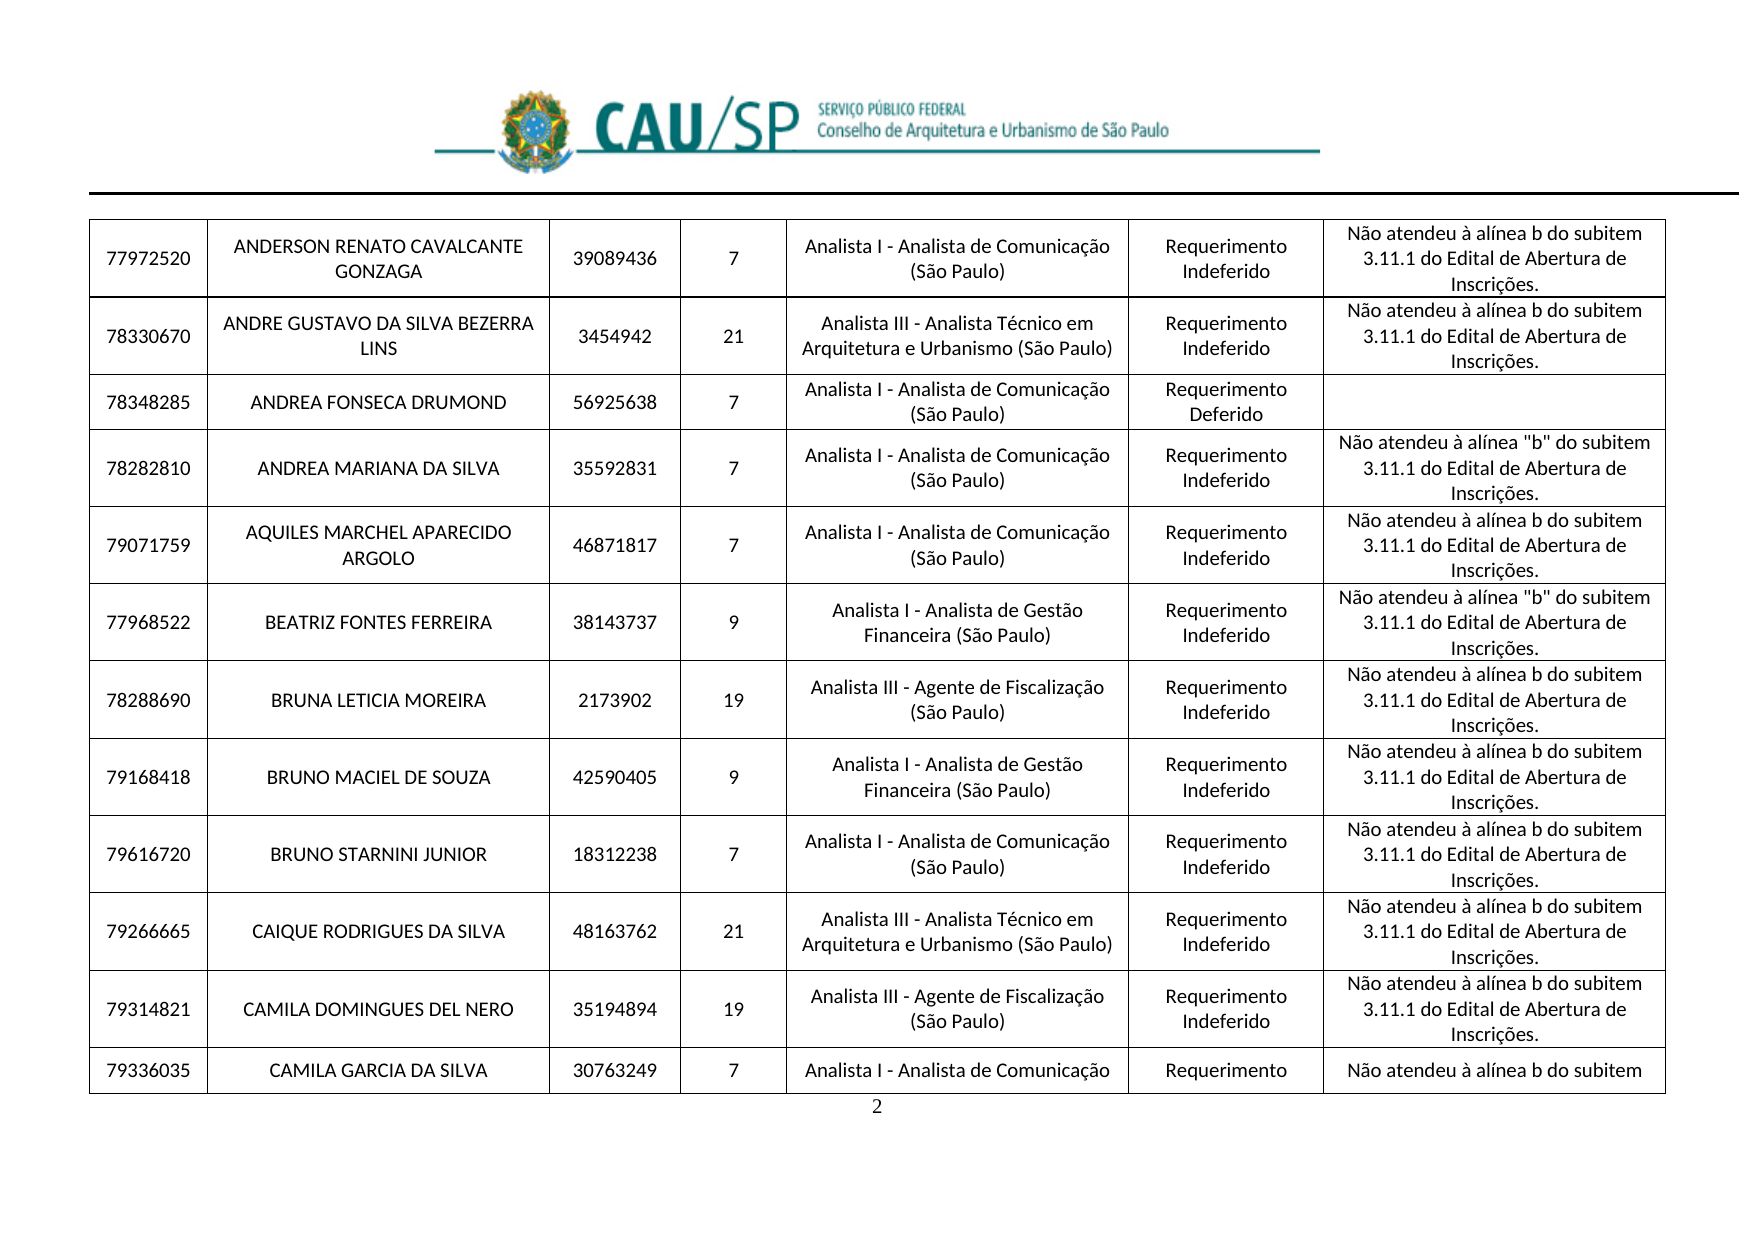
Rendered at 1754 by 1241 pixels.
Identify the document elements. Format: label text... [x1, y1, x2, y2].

table_cell 46871817 [550, 507, 680, 583]
table_cell 35194894 [550, 971, 680, 1047]
table_cell 21 [681, 298, 786, 374]
table_cell CAMILA DOMINGUES DEL NERO [208, 971, 549, 1047]
table_cell 7 [681, 375, 786, 428]
table_cell BEATRIZ FONTES FERREIRA [208, 584, 549, 660]
table_cell Analista I - Analista de Gestão Financeira (São Paulo) [787, 584, 1128, 660]
table_cell 78330670 [90, 298, 207, 374]
table_cell Requerimento Indeferido [1129, 507, 1323, 583]
table_cell 2173902 [550, 661, 680, 738]
table_cell ANDRE GUSTAVO DA SILVA BEZERRA LINS [208, 298, 549, 374]
table_cell 79168418 [90, 739, 207, 815]
table_cell CAIQUE RODRIGUES DA SILVA [208, 893, 549, 969]
table_cell 77972520 [90, 220, 207, 296]
table_cell ANDREA FONSECA DRUMOND [208, 375, 549, 428]
table_cell 79071759 [90, 507, 207, 583]
table_cell Analista III - Analista Técnico em Arquitetura e Urbanismo (São Paulo) [787, 893, 1128, 969]
table_cell Não atendeu à alínea b do subitem 3.11.1 do Edital de Abertura de Inscrições. [1324, 298, 1665, 374]
table_cell 79266665 [90, 893, 207, 969]
table_cell Analista I - Analista de Comunicação (São Paulo) [787, 220, 1128, 296]
table_cell Analista I - Analista de Comunicação (São Paulo) [787, 430, 1128, 506]
table_cell 19 [681, 661, 786, 738]
table_cell 7 [681, 220, 786, 296]
table_cell 38143737 [550, 584, 680, 660]
table_cell CAMILA GARCIA DA SILVA [208, 1048, 549, 1093]
table_cell ANDREA MARIANA DA SILVA [208, 430, 549, 506]
table_cell 78288690 [90, 661, 207, 738]
table_cell 78348285 [90, 375, 207, 428]
table_cell Analista III - Agente de Fiscalização (São Paulo) [787, 971, 1128, 1047]
table_cell 18312238 [550, 816, 680, 892]
table_cell Requerimento Indeferido [1129, 298, 1323, 374]
table_cell Requerimento Indeferido [1129, 661, 1323, 738]
table_cell Analista III - Agente de Fiscalização (São Paulo) [787, 661, 1128, 738]
table_cell 7 [681, 430, 786, 506]
table_cell AQUILES MARCHEL APARECIDO ARGOLO [208, 507, 549, 583]
table_cell Não atendeu à alínea b do subitem 3.11.1 do Edital de Abertura de Inscrições. [1324, 1048, 1665, 1093]
table_cell Não atendeu à alínea b do subitem 3.11.1 do Edital de Abertura de Inscrições. [1324, 816, 1665, 892]
table_cell 3454942 [550, 298, 680, 374]
table_cell 7 [681, 507, 786, 583]
table_cell 42590405 [550, 739, 680, 815]
table_cell 78282810 [90, 430, 207, 506]
table_cell Analista III - Analista Técnico em Arquitetura e Urbanismo (São Paulo) [787, 298, 1128, 374]
table_cell Analista I - Analista de Gestão Financeira (São Paulo) [787, 739, 1128, 815]
table_cell Não atendeu à alínea b do subitem 3.11.1 do Edital de Abertura de Inscrições. [1324, 661, 1665, 738]
table_cell Não atendeu à alínea b do subitem 3.11.1 do Edital de Abertura de Inscrições. [1324, 739, 1665, 815]
table_cell Não atendeu à alínea b do subitem 3.11.1 do Edital de Abertura de Inscrições. [1324, 507, 1665, 583]
table_cell [1324, 375, 1665, 428]
table_cell Requerimento Indeferido [1129, 739, 1323, 815]
table_cell 7 [681, 1048, 786, 1093]
table_cell Analista I - Analista de Comunicação (São Paulo) [787, 507, 1128, 583]
table_cell Requerimento Indeferido [1129, 971, 1323, 1047]
table_cell Não atendeu à alínea "b" do subitem 3.11.1 do Edital de Abertura de Inscrições. [1324, 430, 1665, 506]
table_cell 7 [681, 816, 786, 892]
table_cell Não atendeu à alínea b do subitem 3.11.1 do Edital de Abertura de Inscrições. [1324, 893, 1665, 969]
table_cell Requerimento Indeferido [1129, 220, 1323, 296]
table_cell 39089436 [550, 220, 680, 296]
table_cell 35592831 [550, 430, 680, 506]
table_cell 21 [681, 893, 786, 969]
table_cell Analista I - Analista de Comunicação (São Paulo) [787, 816, 1128, 892]
table_cell 9 [681, 584, 786, 660]
picture [434, 73, 1321, 190]
table_cell Analista I - Analista de Comunicação (São Paulo) [787, 1048, 1128, 1093]
table_cell 79616720 [90, 816, 207, 892]
table_cell BRUNO STARNINI JUNIOR [208, 816, 549, 892]
table_cell Requerimento Deferido [1129, 375, 1323, 428]
table_cell Não atendeu à alínea b do subitem 3.11.1 do Edital de Abertura de Inscrições. [1324, 971, 1665, 1047]
table_cell 30763249 [550, 1048, 680, 1093]
table_cell Requerimento Indeferido [1129, 893, 1323, 969]
table_cell 56925638 [550, 375, 680, 428]
table_cell 77968522 [90, 584, 207, 660]
table_cell 9 [681, 739, 786, 815]
table_cell Requerimento Indeferido [1129, 816, 1323, 892]
table_cell Requerimento Indeferido [1129, 1048, 1323, 1093]
table_cell 79336035 [90, 1048, 207, 1093]
table_cell BRUNO MACIEL DE SOUZA [208, 739, 549, 815]
table_cell BRUNA LETICIA MOREIRA [208, 661, 549, 738]
table_cell 79314821 [90, 971, 207, 1047]
table_cell ANDERSON RENATO CAVALCANTE GONZAGA [208, 220, 549, 296]
table_cell Requerimento Indeferido [1129, 584, 1323, 660]
table_cell 48163762 [550, 893, 680, 969]
table_cell Requerimento Indeferido [1129, 430, 1323, 506]
table_cell 19 [681, 971, 786, 1047]
table_cell Analista I - Analista de Comunicação (São Paulo) [787, 375, 1128, 428]
table_cell Não atendeu à alínea b do subitem 3.11.1 do Edital de Abertura de Inscrições. [1324, 220, 1665, 296]
table_cell Não atendeu à alínea "b" do subitem 3.11.1 do Edital de Abertura de Inscrições. [1324, 584, 1665, 660]
